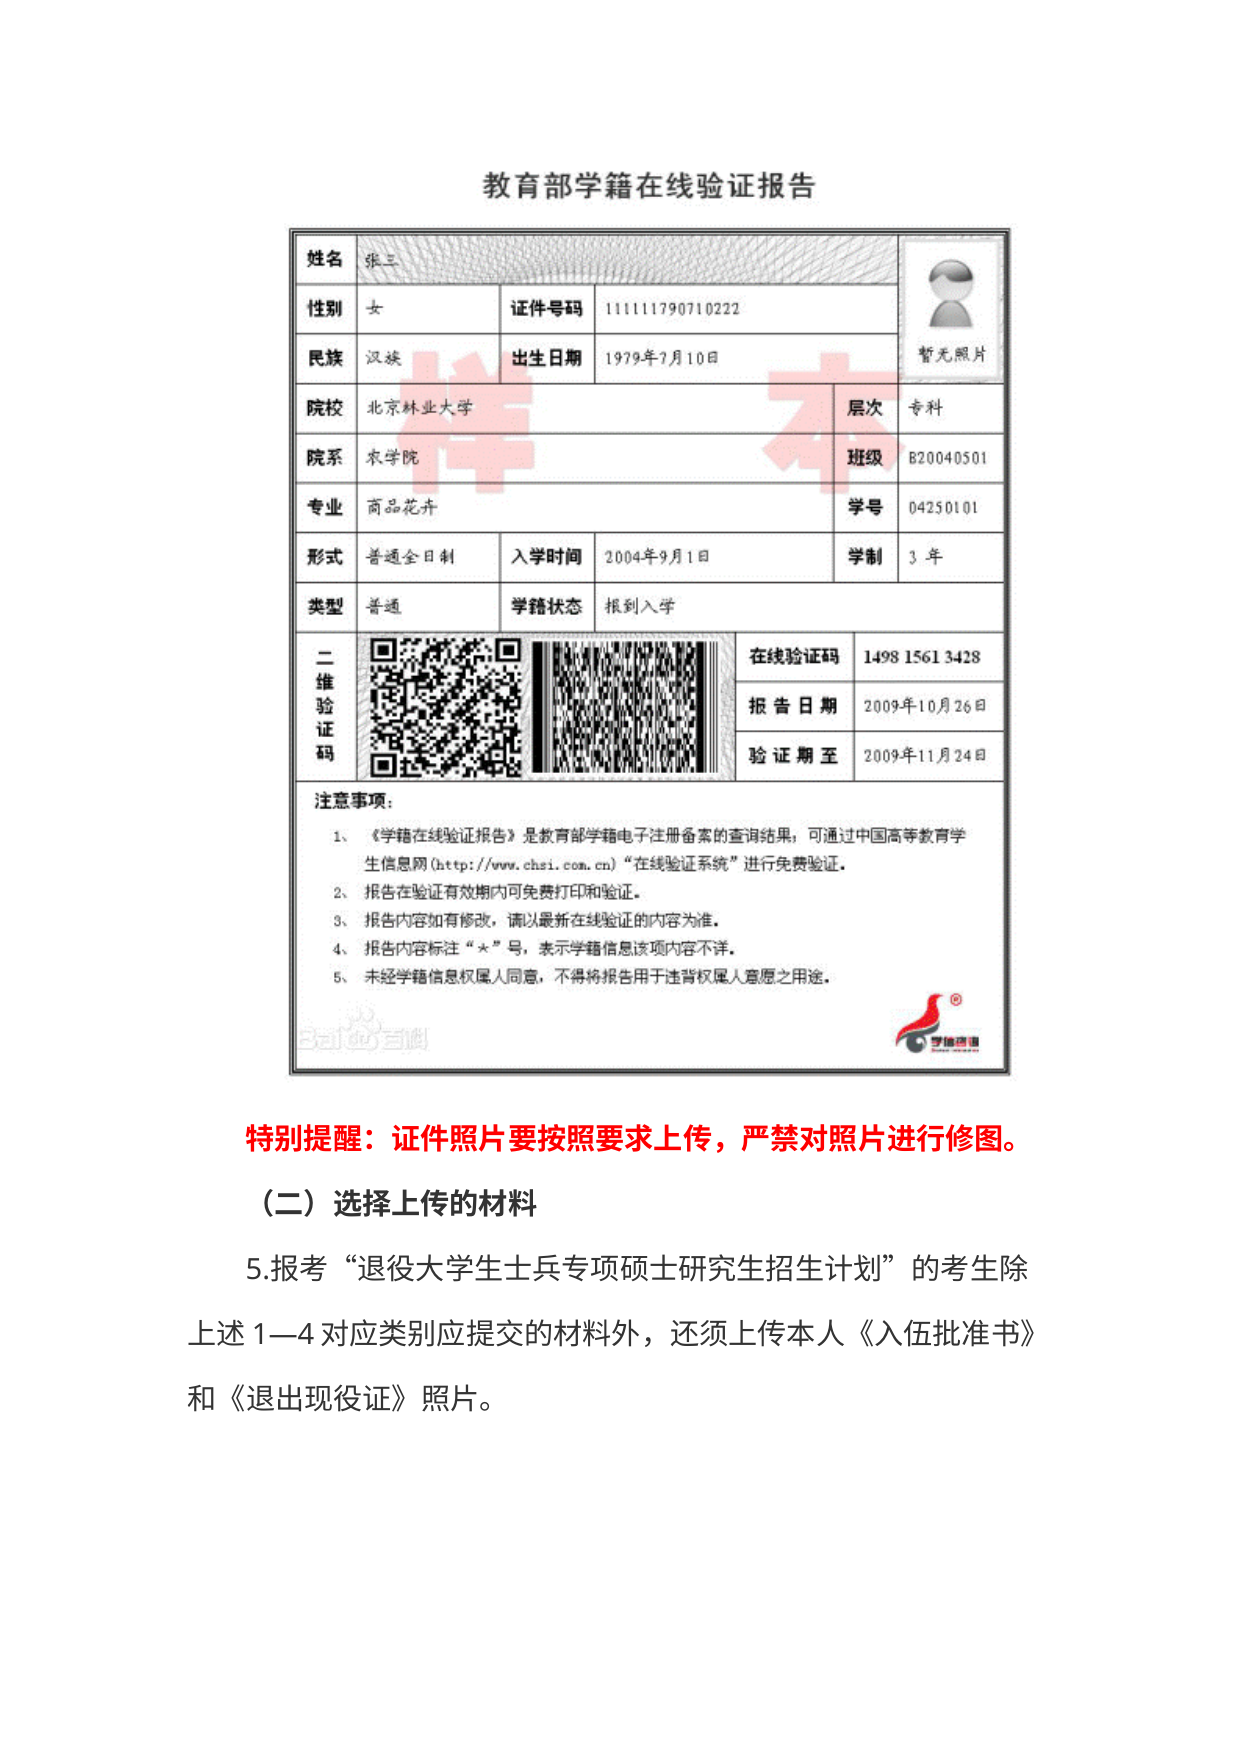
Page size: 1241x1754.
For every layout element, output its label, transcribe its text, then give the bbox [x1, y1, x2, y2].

text 5.报考“退役大学生士兵专项硕士研究生招生计划”的考生除上述1—4对应类别应提交的材料外，还须上传本人《入伍批准书》和《退出现役证》照片。 [187, 1234, 1053, 1429]
text 特别提醒：证件照片要按照要求上传，严禁对照片进行修图。 [187, 1104, 1053, 1169]
picture [258, 162, 1040, 1097]
text （二）选择上传的材料 [187, 1169, 1053, 1234]
